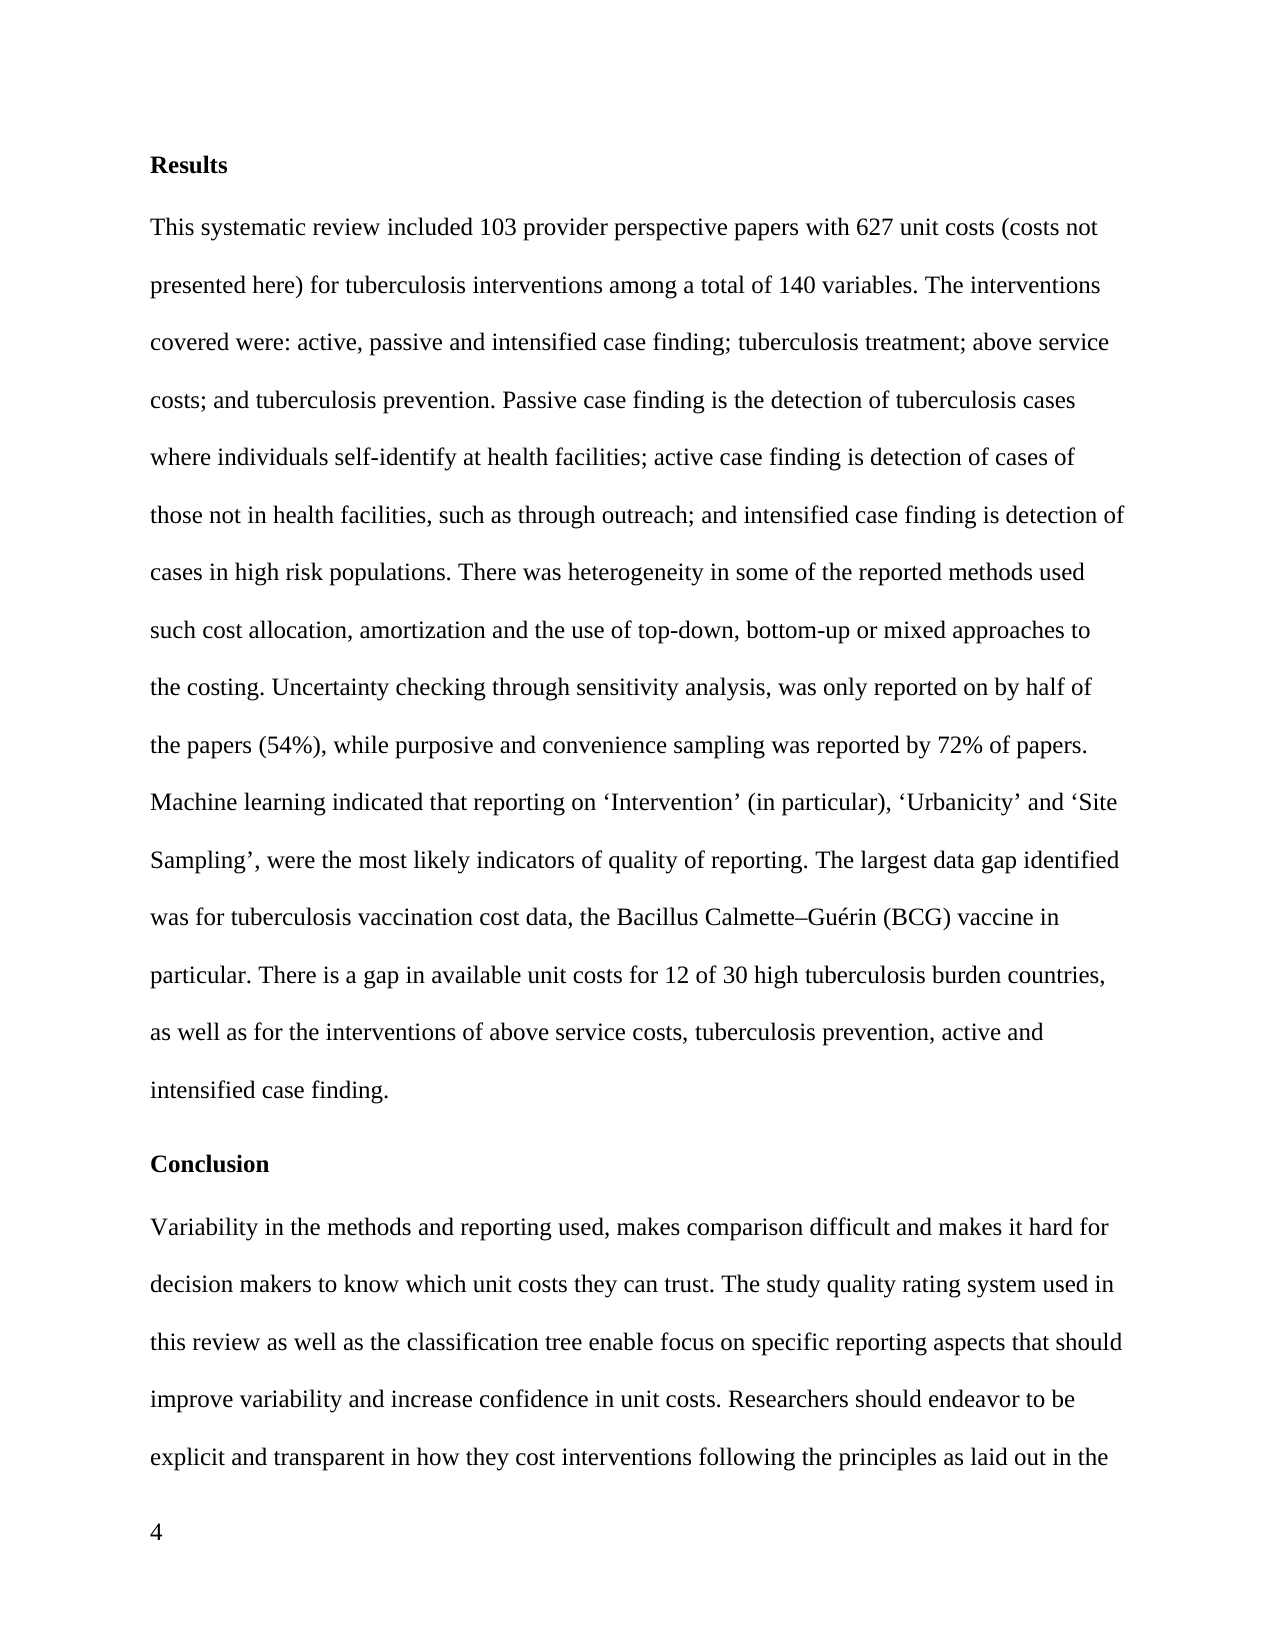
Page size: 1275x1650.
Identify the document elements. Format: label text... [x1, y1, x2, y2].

text Conclusion [150, 1149, 1125, 1178]
text This systematic review included 103 provider perspective papers with 627 unit costs (costs not presented here) for tuberculosis interventions among a total of 140 variables. The interventions covered were: active, passive and intensified case finding; tuberculosis treatment; above service costs; and tuberculosis prevention. Passive case finding is the detection of tuberculosis cases where individuals self-identify at health facilities; active case finding is detection of cases of those not in health facilities, such as through outreach; and intensified case finding is detection of cases in high risk populations. There was heterogeneity in some of the reported methods used such cost allocation, amortization and the use of top-down, bottom-up or mixed approaches to the costing. Uncertainty checking through sensitivity analysis, was only reported on by half of the papers (54%), while purposive and convenience sampling was reported by 72% of papers. Machine learning indicated that reporting on ‘Intervention’ (in particular), ‘Urbanicity’ and ‘Site Sampling’, were the most likely indicators of quality of reporting. The largest data gap identified was for tuberculosis vaccination cost data, the Bacillus Calmette–Guérin (BCG) vaccine in particular. There is a gap in available unit costs for 12 of 30 high tuberculosis burden countries, as well as for the interventions of above service costs, tuberculosis prevention, active and intensified case finding. [150, 212, 1125, 1103]
text Results [150, 150, 1125, 179]
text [150, 1212, 1125, 1470]
